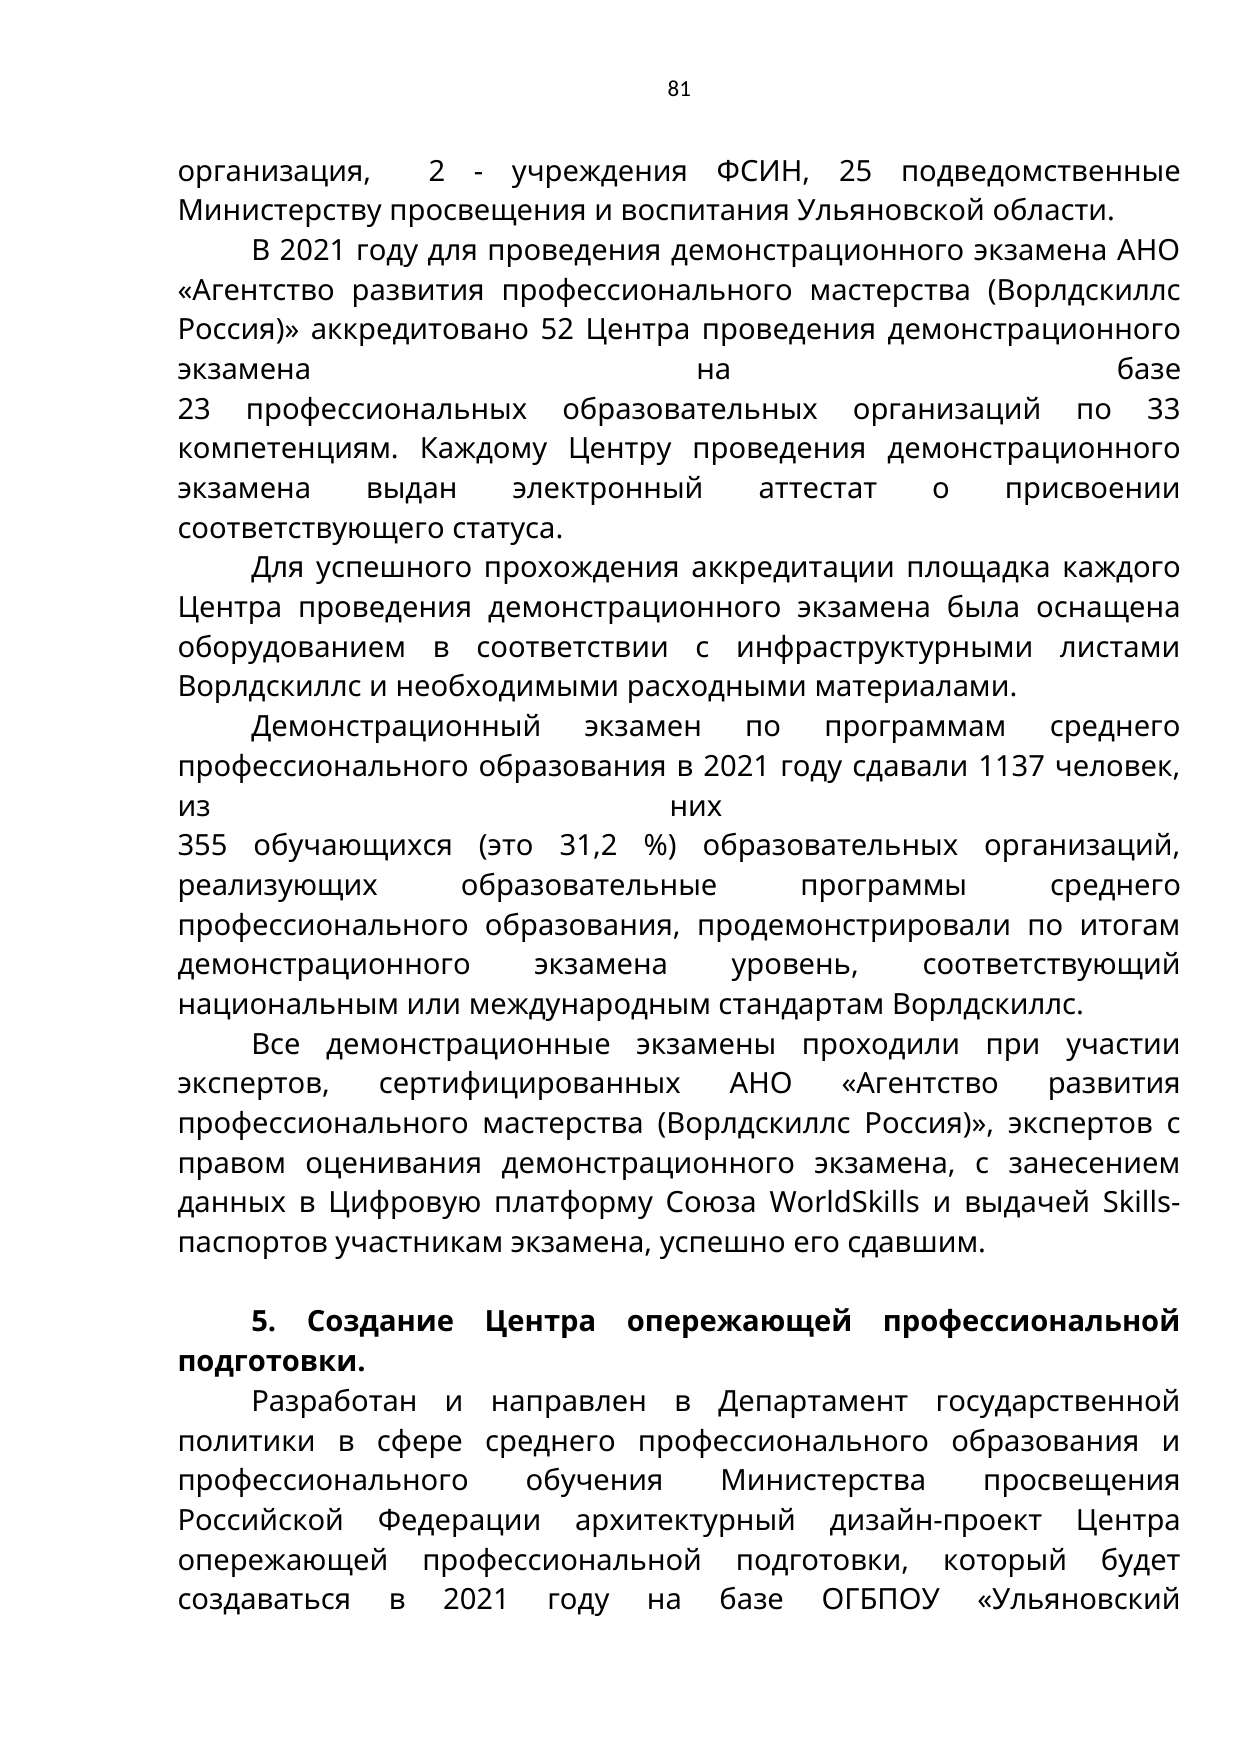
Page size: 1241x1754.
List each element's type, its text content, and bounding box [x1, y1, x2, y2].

text Все демонстрационные экзамены проходили при участии экспертов, сертифицированных АНО «Агентство развития профессионального мастерства (Ворлдскиллс Россия)», экспертов с правом оценивания демонстрационного экзамена, с занесением данных в Цифровую платформу Союза WorldSkills и выдачей Skills-паспортов участникам экзамена, успешно его сдавшим. [177, 1023, 1181, 1261]
text 5. Создание Центра опережающей профессиональной подготовки. [177, 1301, 1181, 1380]
text В 2021 году для проведения демонстрационного экзамена АНО «Агентство развития профессионального мастерства (Ворлдскиллс Россия)» аккредитовано 52 Центра проведения демонстрационного экзамена на базе 23 профессиональных образовательных организаций по 33 компетенциям. Каждому Центру проведения демонстрационного экзамена выдан электронный аттестат о присвоении соответствующего статуса. [177, 229, 1181, 547]
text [177, 1380, 1181, 1618]
text Демонстрационный экзамен по программам среднего профессионального образования в 2021 году сдавали 1137 человек, из них 355 обучающихся (это 31,2 %) образовательных организаций, реализующих образовательные программы среднего профессионального образования, продемонстрировали по итогам демонстрационного экзамена уровень, соответствующий национальным или международным стандартам Ворлдскиллс. [177, 705, 1181, 1023]
text Для успешного прохождения аккредитации площадка каждого Центра проведения демонстрационного экзамена была оснащена оборудованием в соответствии с инфраструктурными листами Ворлдскиллс и необходимыми расходными материалами. [177, 547, 1181, 705]
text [177, 150, 1181, 229]
